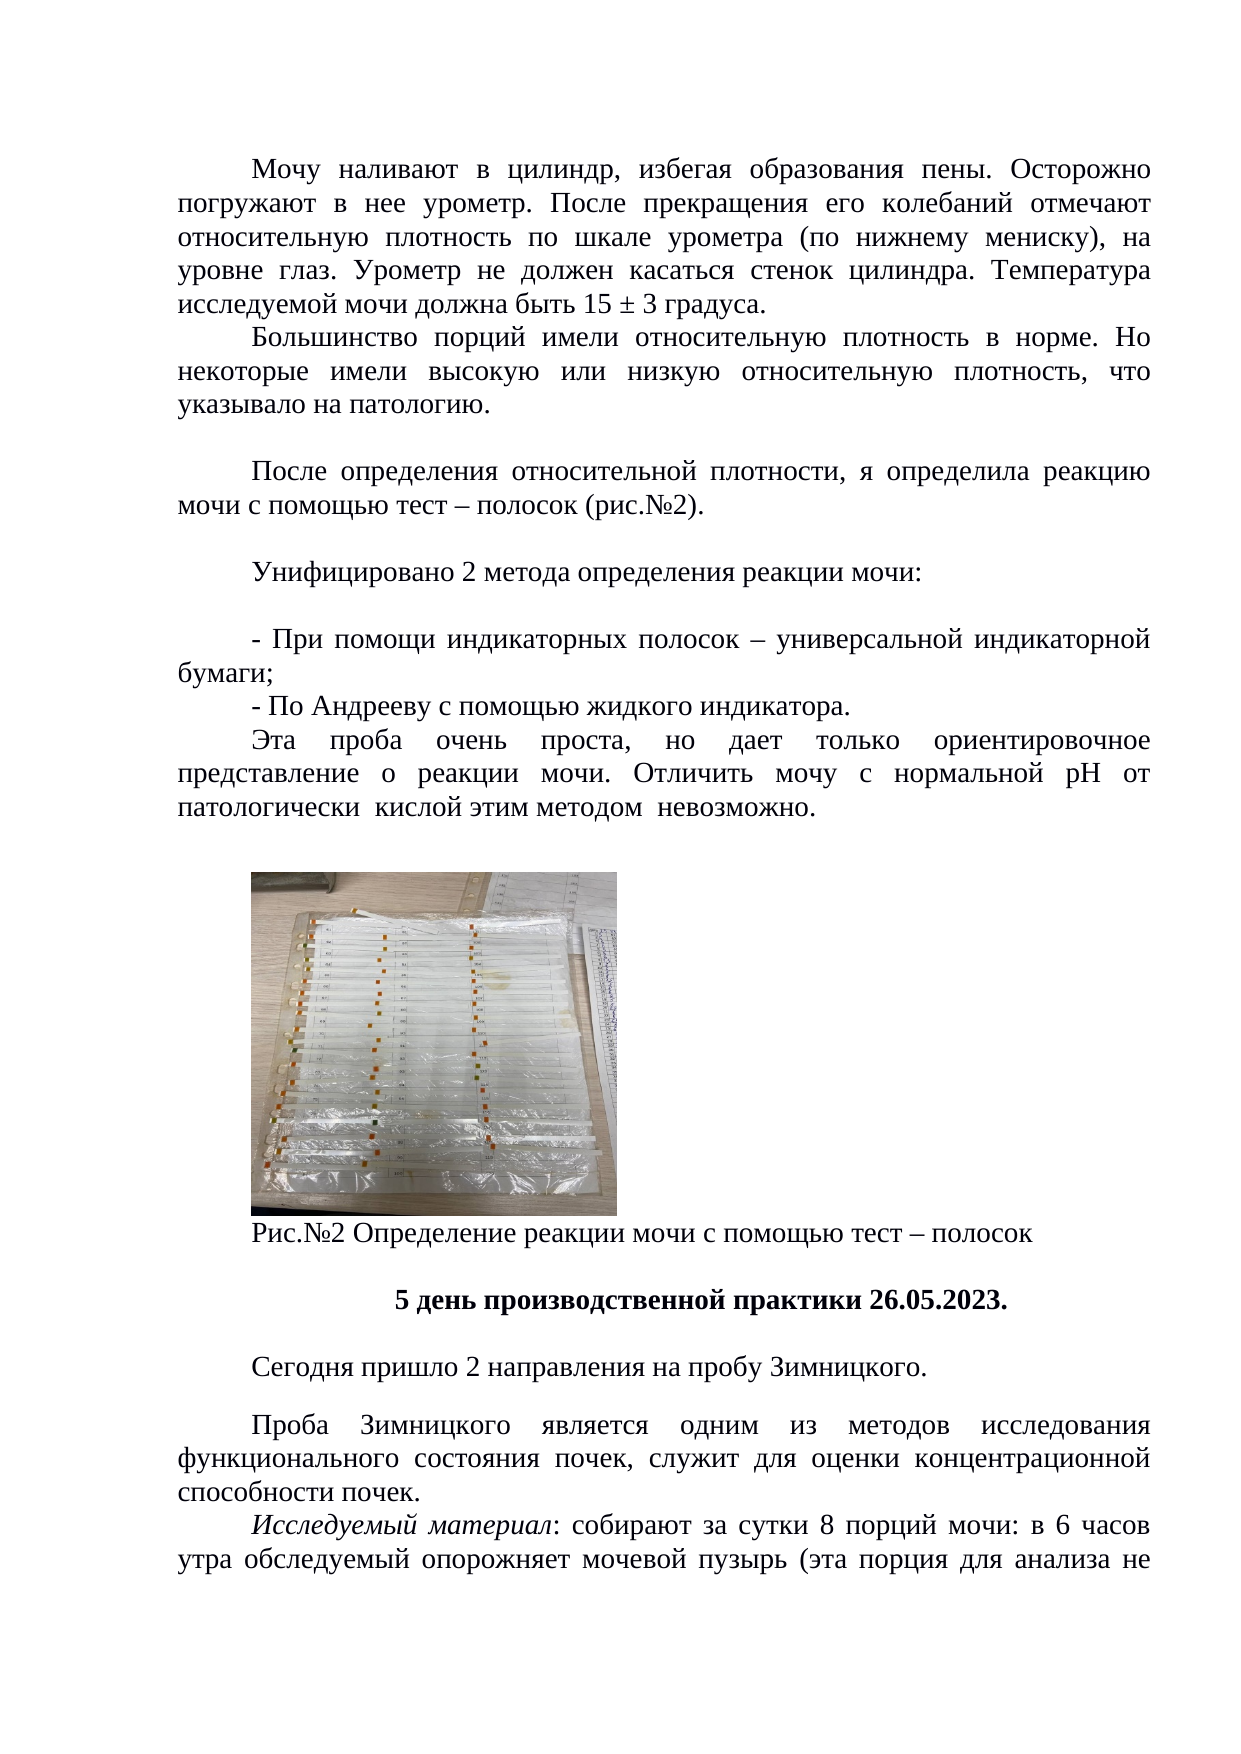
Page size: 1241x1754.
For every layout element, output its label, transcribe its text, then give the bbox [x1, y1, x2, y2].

text Мочу наливают в цилиндр, избегая образования пены. Осторожно погружают в нее урометр. После прекращения его колебаний отмечают относительную плотность по шкале урометра (по нижнему мениску), на уровне глаз. Урометр не должен касаться стенок цилиндра. Температура исследуемой мочи должна быть 15 ± 3 градуса. [177, 152, 1152, 319]
text Сегодня пришло 2 направления на пробу Зимницкого. [177, 1349, 1152, 1383]
text Большинство порций имели относительную плотность в норме. Но некоторые имели высокую или низкую относительную плотность, что указывало на патологию. [177, 319, 1152, 420]
text После определения относительной плотности, я определила реакцию мочи с помощью тест – полосок (рис.№2). [177, 453, 1152, 521]
text Эта проба очень проста, но дает только ориентировочное представление о реакции мочи. Отличить мочу с нормальной рН от патологически кислой этим методом невозможно. [177, 722, 1152, 822]
picture [251, 872, 617, 1216]
text Проба Зимницкого является одним из методов исследования функционального состояния почек, служит для оценки концентрационной способности почек. [177, 1407, 1152, 1507]
text Рис.№2 Определение реакции мочи с помощью тест – полосок [177, 1215, 1152, 1249]
text - При помощи индикаторных полосок – универсальной индикаторной бумаги; [177, 621, 1152, 688]
text 5 день производственной практики 26.05.2023. [177, 1282, 1152, 1316]
text - По Андрееву с помощью жидкого индикатора. [177, 688, 1152, 722]
text Унифицировано 2 метода определения реакции мочи: [177, 554, 1152, 588]
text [177, 1507, 1152, 1574]
